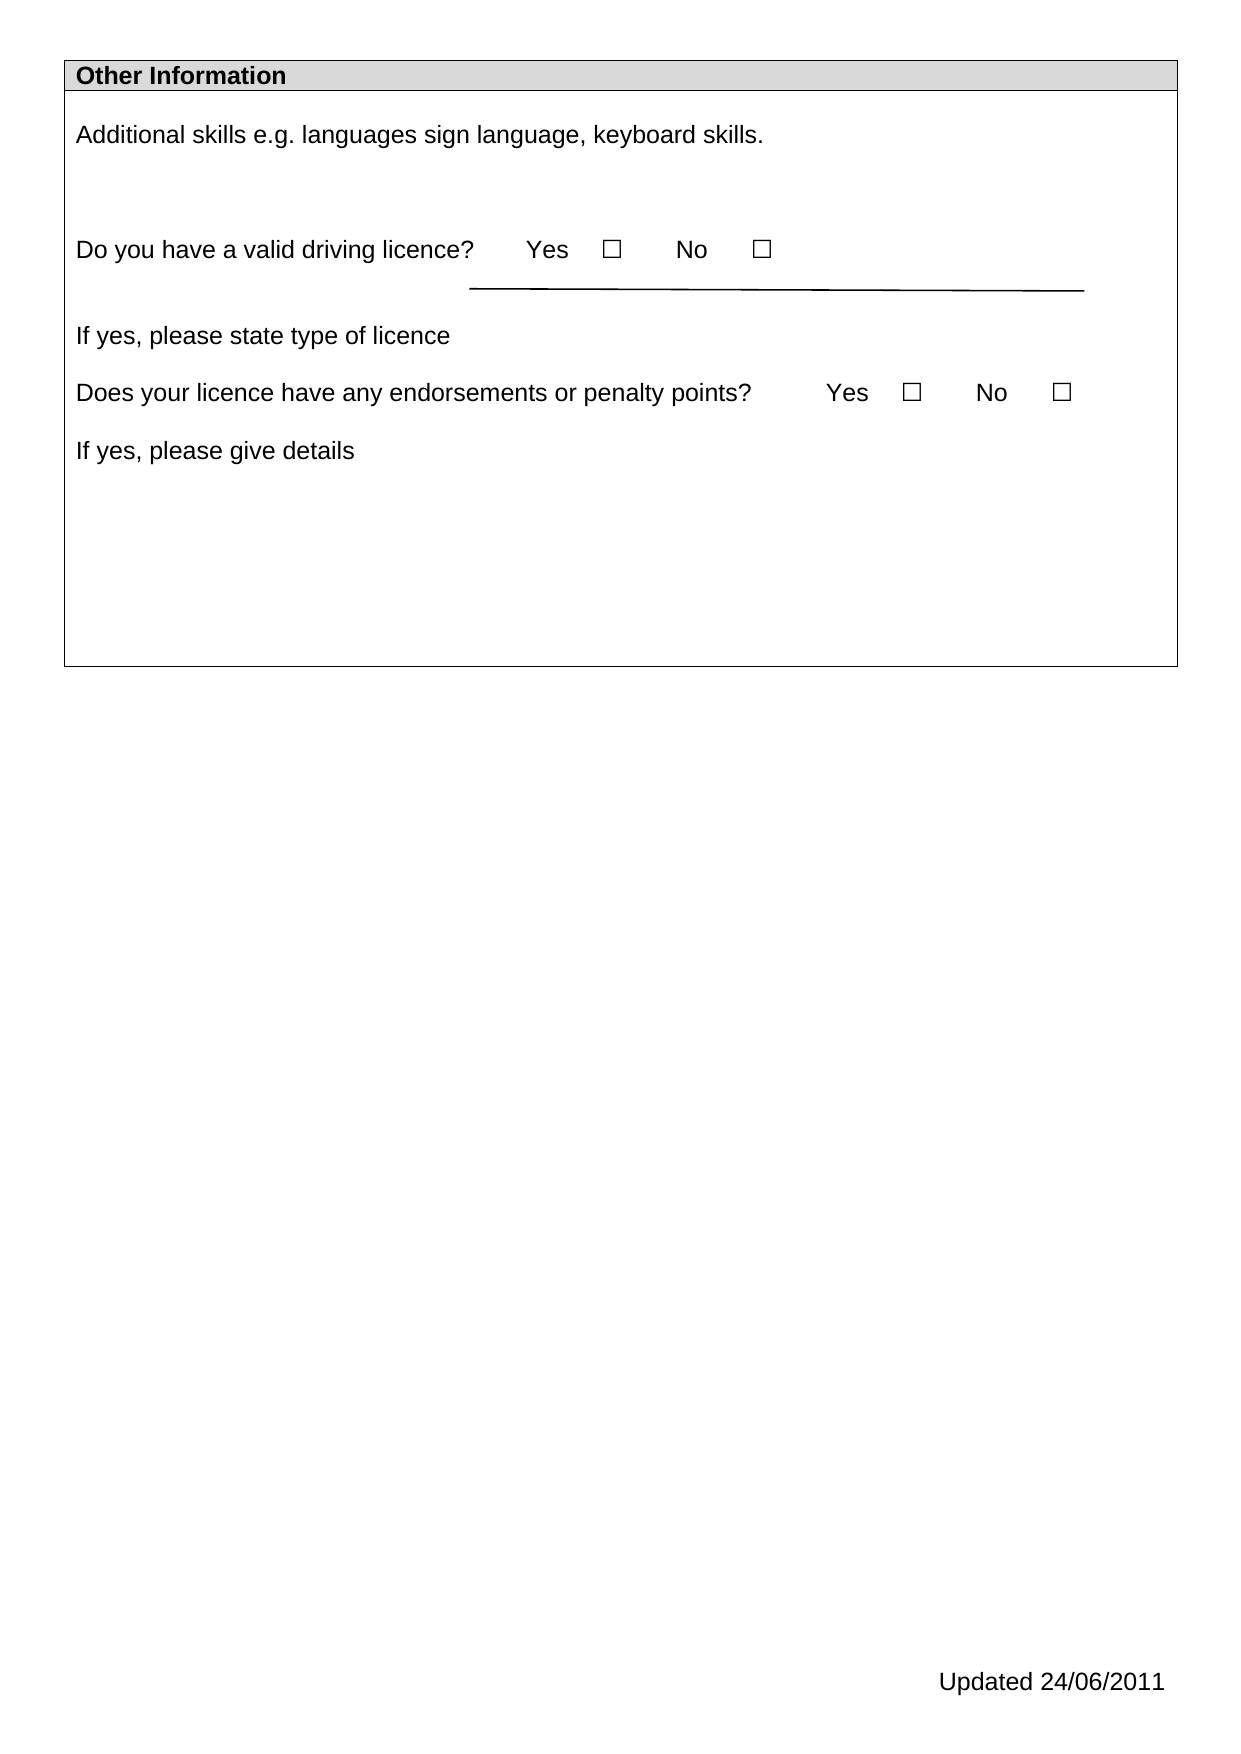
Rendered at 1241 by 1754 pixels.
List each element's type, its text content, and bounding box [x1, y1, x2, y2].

table_cell Additional skills e.g. languages sign language, keyboard skills. Do you have a valid driving licence? Yes ☐ No ☐ If yes, please state type of licence Does your licence have any endorsements or penalty points? Yes ☐ No ☐ If yes, please give details [65, 91, 1177, 666]
table_header Other Information [65, 61, 1177, 90]
